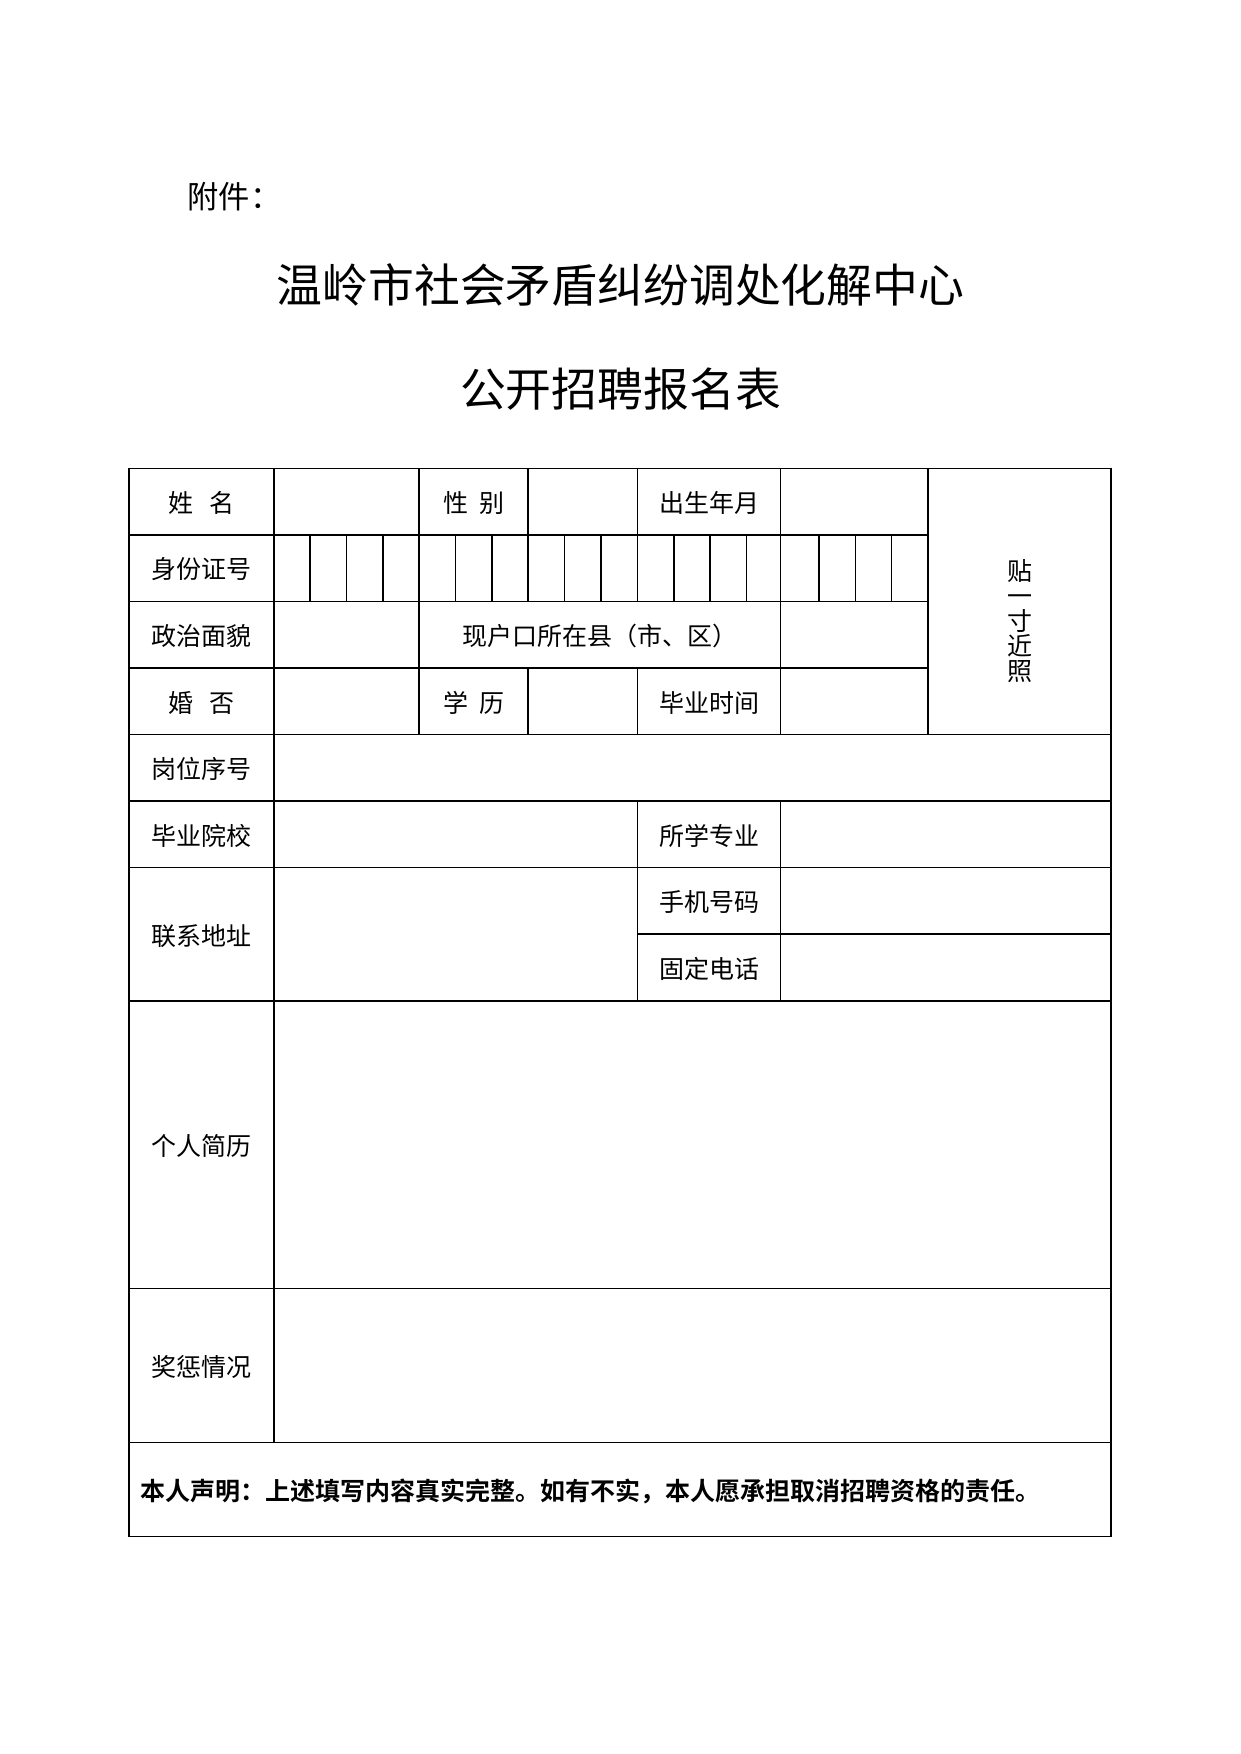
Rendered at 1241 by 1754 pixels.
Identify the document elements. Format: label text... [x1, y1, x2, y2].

table_cell [275, 602, 418, 667]
table_header [781, 469, 927, 534]
table_cell 婚 否 [130, 669, 273, 734]
table_cell [384, 536, 418, 601]
table_cell 毕业院校 [130, 802, 273, 867]
table_cell [856, 536, 891, 601]
table_cell [529, 536, 564, 601]
table_cell [781, 536, 818, 601]
table_header 出生年月 [638, 469, 780, 534]
table_cell [565, 536, 600, 601]
table_cell [820, 536, 855, 601]
table_cell [747, 536, 780, 601]
table_cell [420, 536, 455, 601]
text 温岭市社会矛盾纠纷调处化解中心 [187, 233, 1053, 331]
table_cell 联系地址 [130, 868, 273, 1000]
table_cell [602, 536, 637, 601]
table_cell [638, 536, 673, 601]
table_cell [781, 669, 927, 734]
table_header 性 别 [420, 469, 527, 534]
table_header [275, 469, 418, 534]
table_header 贴一寸近照 [929, 469, 1110, 734]
table_cell 个人简历 [130, 1002, 273, 1287]
text 公开招聘报名表 [187, 337, 1053, 435]
table_cell [781, 602, 927, 667]
table_cell [711, 536, 746, 601]
table_header [529, 469, 637, 534]
table_cell 本人声明：上述填写内容真实完整。如有不实，本人愿承担取消招聘资格的责任。 [130, 1443, 1110, 1536]
table_cell 固定电话 [638, 935, 780, 1000]
table_cell [781, 802, 1110, 867]
table_cell [456, 536, 491, 601]
table_cell 政治面貌 [130, 602, 273, 667]
table_cell [781, 868, 1110, 933]
table_cell [275, 669, 418, 734]
table_cell [892, 536, 927, 601]
table_cell 手机号码 [638, 868, 780, 933]
table_cell [493, 536, 527, 601]
table_cell [275, 868, 637, 1000]
table_cell [675, 536, 709, 601]
table_cell 学 历 [420, 669, 527, 734]
table_cell [311, 536, 346, 601]
table_cell [275, 1289, 1110, 1442]
table_cell [275, 536, 309, 601]
table_cell 现户口所在县（市、区） [420, 602, 780, 667]
table_cell [529, 669, 637, 734]
table_cell [781, 935, 1110, 1000]
table_cell 奖惩情况 [130, 1289, 273, 1442]
table_cell 岗位序号 [130, 735, 273, 800]
text 附件： [187, 162, 1053, 227]
table_cell [347, 536, 382, 601]
table_cell 毕业时间 [638, 669, 780, 734]
table_cell [275, 802, 637, 867]
table_header 姓 名 [130, 469, 273, 534]
table_cell [275, 1002, 1110, 1287]
table_cell [275, 735, 1110, 800]
table_cell 所学专业 [638, 802, 780, 867]
table_cell 身份证号 [130, 536, 273, 601]
